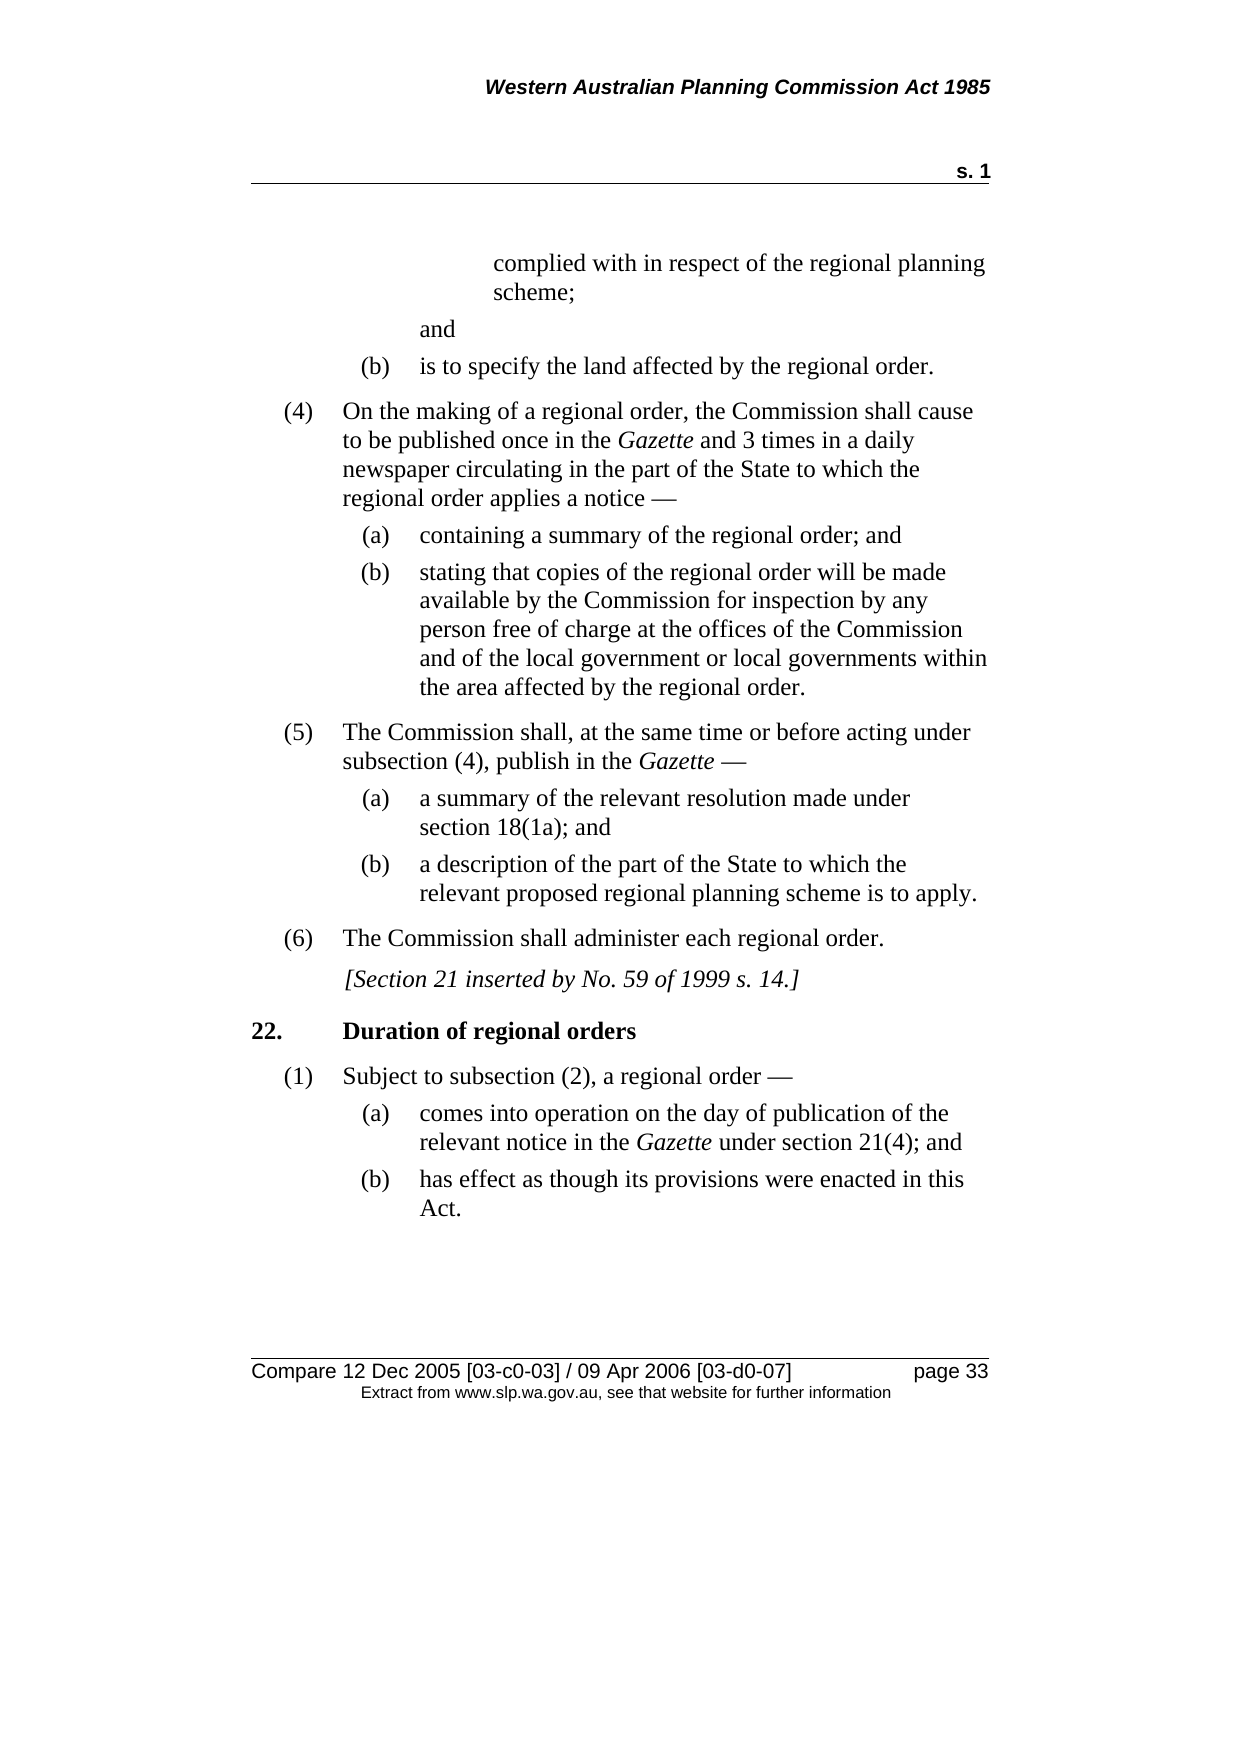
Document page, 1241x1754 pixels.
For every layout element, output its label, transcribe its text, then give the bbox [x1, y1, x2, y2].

subtitle 22. Duration of regional orders [251, 1016, 989, 1045]
text and [251, 314, 989, 343]
text (5) The Commission shall, at the same time or before acting under subsection (4), publish in the Gazette — [251, 717, 989, 775]
text (4) On the making of a regional order, the Commission shall cause to be published once in the Gazette and 3 times in a daily newspaper circulating in the part of the State to which the regional order applies a notice — [251, 396, 989, 511]
text (b) is to specify the land affected by the regional order. [251, 351, 989, 380]
text (a) a summary of the relevant resolution made under section 18(1a); and [251, 783, 989, 841]
text (a) containing a summary of the regional order; and [251, 520, 989, 548]
text [Section 21 inserted by No. 59 of 1999 s. 14.] [251, 964, 989, 993]
text (b) stating that copies of the regional order will be made available by the Commission for inspection by any person free of charge at the offices of the Commission and of the local government or local governments within the area affected by the regional order. [251, 557, 989, 701]
text (1) Subject to subsection (2), a regional order — [251, 1061, 989, 1090]
text (a) comes into operation on the day of publication of the relevant notice in the Gazette under section 21(4); and [251, 1098, 989, 1156]
text (b) has effect as though its provisions were enacted in this Act. [251, 1164, 989, 1222]
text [251, 248, 989, 306]
text (b) a description of the part of the State to which the relevant proposed regional planning scheme is to apply. [251, 849, 989, 906]
text (6) The Commission shall administer each regional order. [251, 923, 989, 952]
